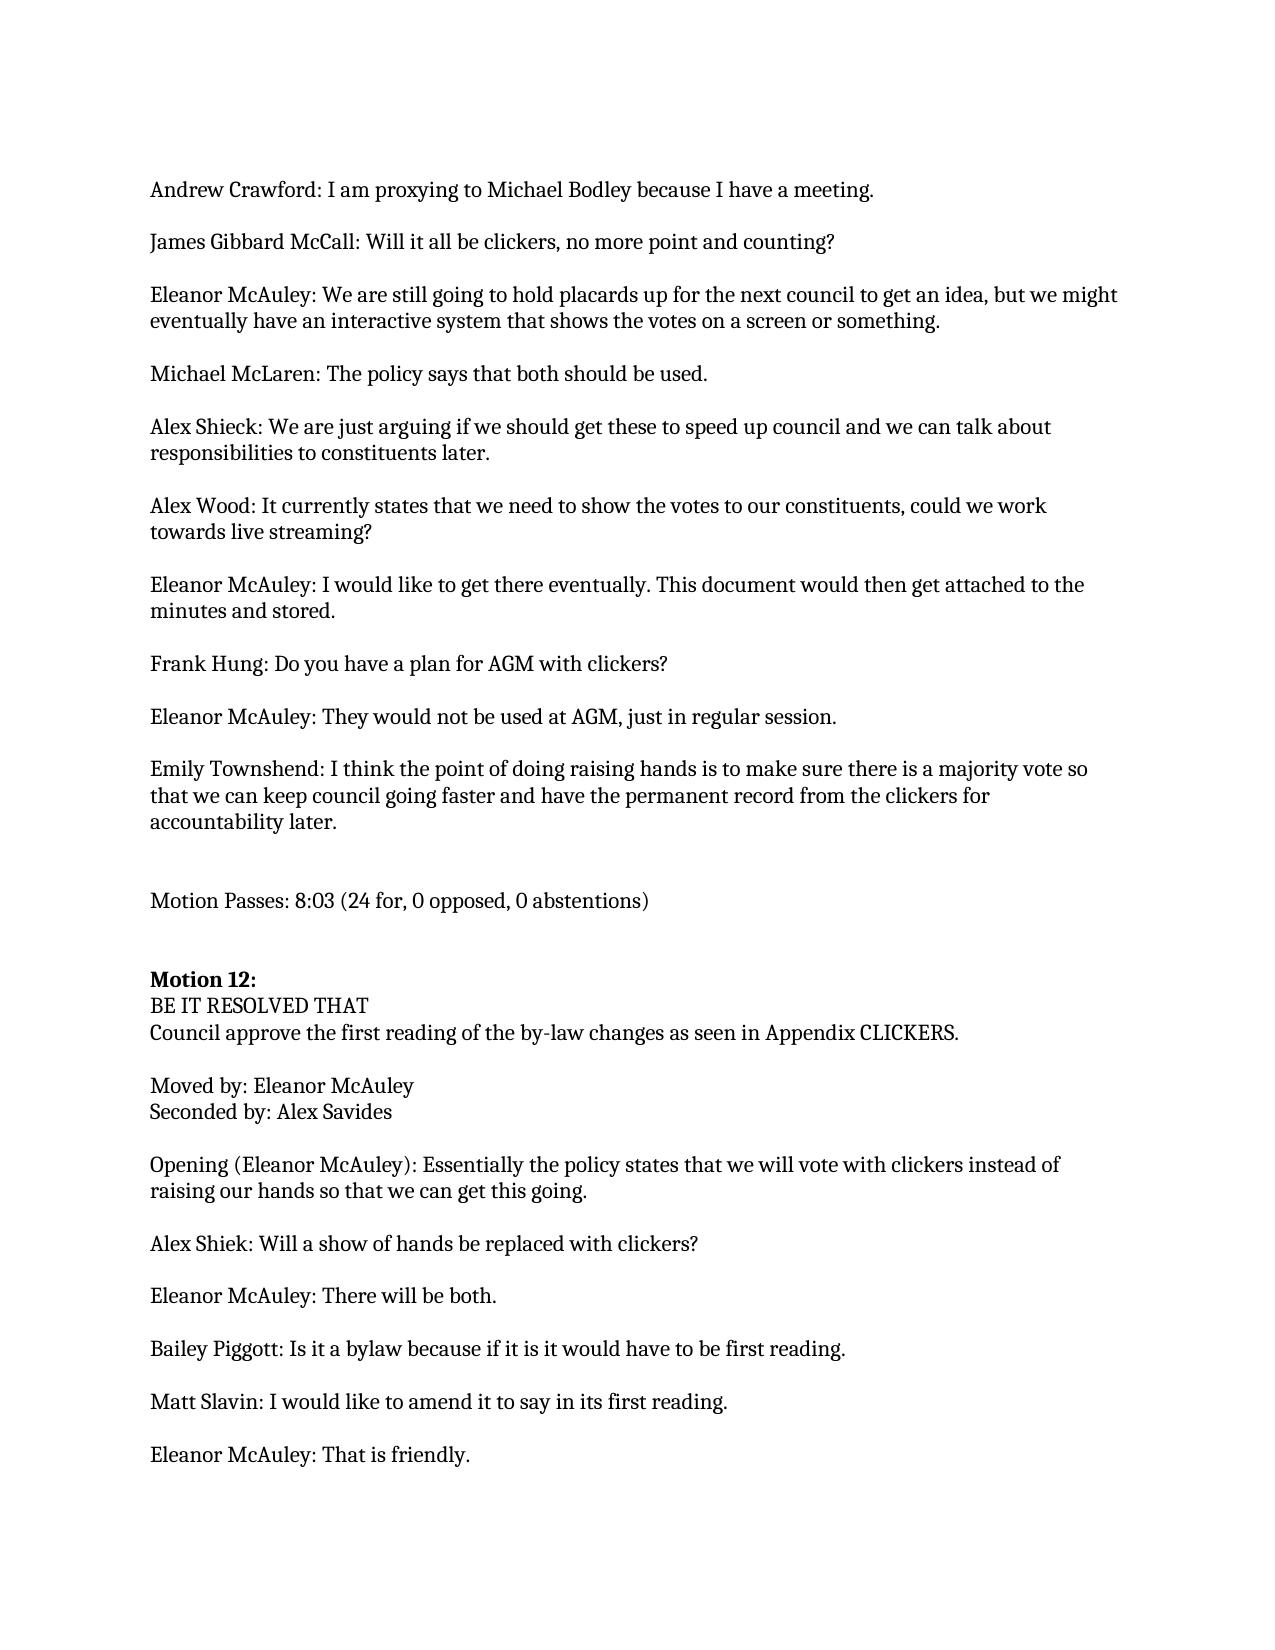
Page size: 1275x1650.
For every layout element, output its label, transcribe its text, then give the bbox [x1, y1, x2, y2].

text Eleanor McAuley: We are still going to hold placards up for the next council to get an idea, but we might eventually have an interactive system that shows the votes on a screen or something. [150, 282, 1125, 334]
text BE IT RESOLVED THAT [150, 993, 1125, 1020]
text James Gibbard McCall: Will it all be clickers, no more point and counting? [150, 229, 1125, 255]
text Eleanor McAuley: There will be both. [150, 1283, 1125, 1309]
text Andrew Crawford: I am proxying to Michael Bodley because I have a meeting. [150, 176, 1125, 203]
text Eleanor McAuley: I would like to get there eventually. This document would then get attached to the minutes and stored. [150, 572, 1125, 624]
text Eleanor McAuley: They would not be used at AGM, just in regular session. [150, 703, 1125, 730]
text Opening (Eleanor McAuley): Essentially the policy states that we will vote with clickers instead of raising our hands so that we can get this going. [150, 1151, 1125, 1204]
text Council approve the first reading of the by-law changes as seen in Appendix CLICKERS. [150, 1020, 1125, 1046]
text Alex Shiek: Will a show of hands be replaced with clickers? [150, 1231, 1125, 1257]
text Eleanor McAuley: That is friendly. [150, 1441, 1125, 1468]
text Michael McLaren: The policy says that both should be used. [150, 361, 1125, 387]
text Motion Passes: 8:03 (24 for, 0 opposed, 0 abstentions) [150, 888, 1125, 914]
text Alex Shieck: We are just arguing if we should get these to speed up council and we can talk about responsibilities to constituents later. [150, 413, 1125, 466]
text Motion 12: [150, 967, 1125, 993]
text Emily Townshend: I think the point of doing raising hands is to make sure there is a majority vote so that we can keep council going faster and have the permanent record from the clickers for accountability later. [150, 756, 1125, 835]
text Alex Wood: It currently states that we need to show the votes to our constituents, could we work towards live streaming? [150, 493, 1125, 545]
text Seconded by: Alex Savides [150, 1099, 1125, 1125]
text Frank Hung: Do you have a plan for AGM with clickers? [150, 651, 1125, 677]
text Bailey Piggott: Is it a bylaw because if it is it would have to be first reading. [150, 1336, 1125, 1362]
text Matt Slavin: I would like to amend it to say in its first reading. [150, 1389, 1125, 1415]
text Moved by: Eleanor McAuley [150, 1072, 1125, 1099]
